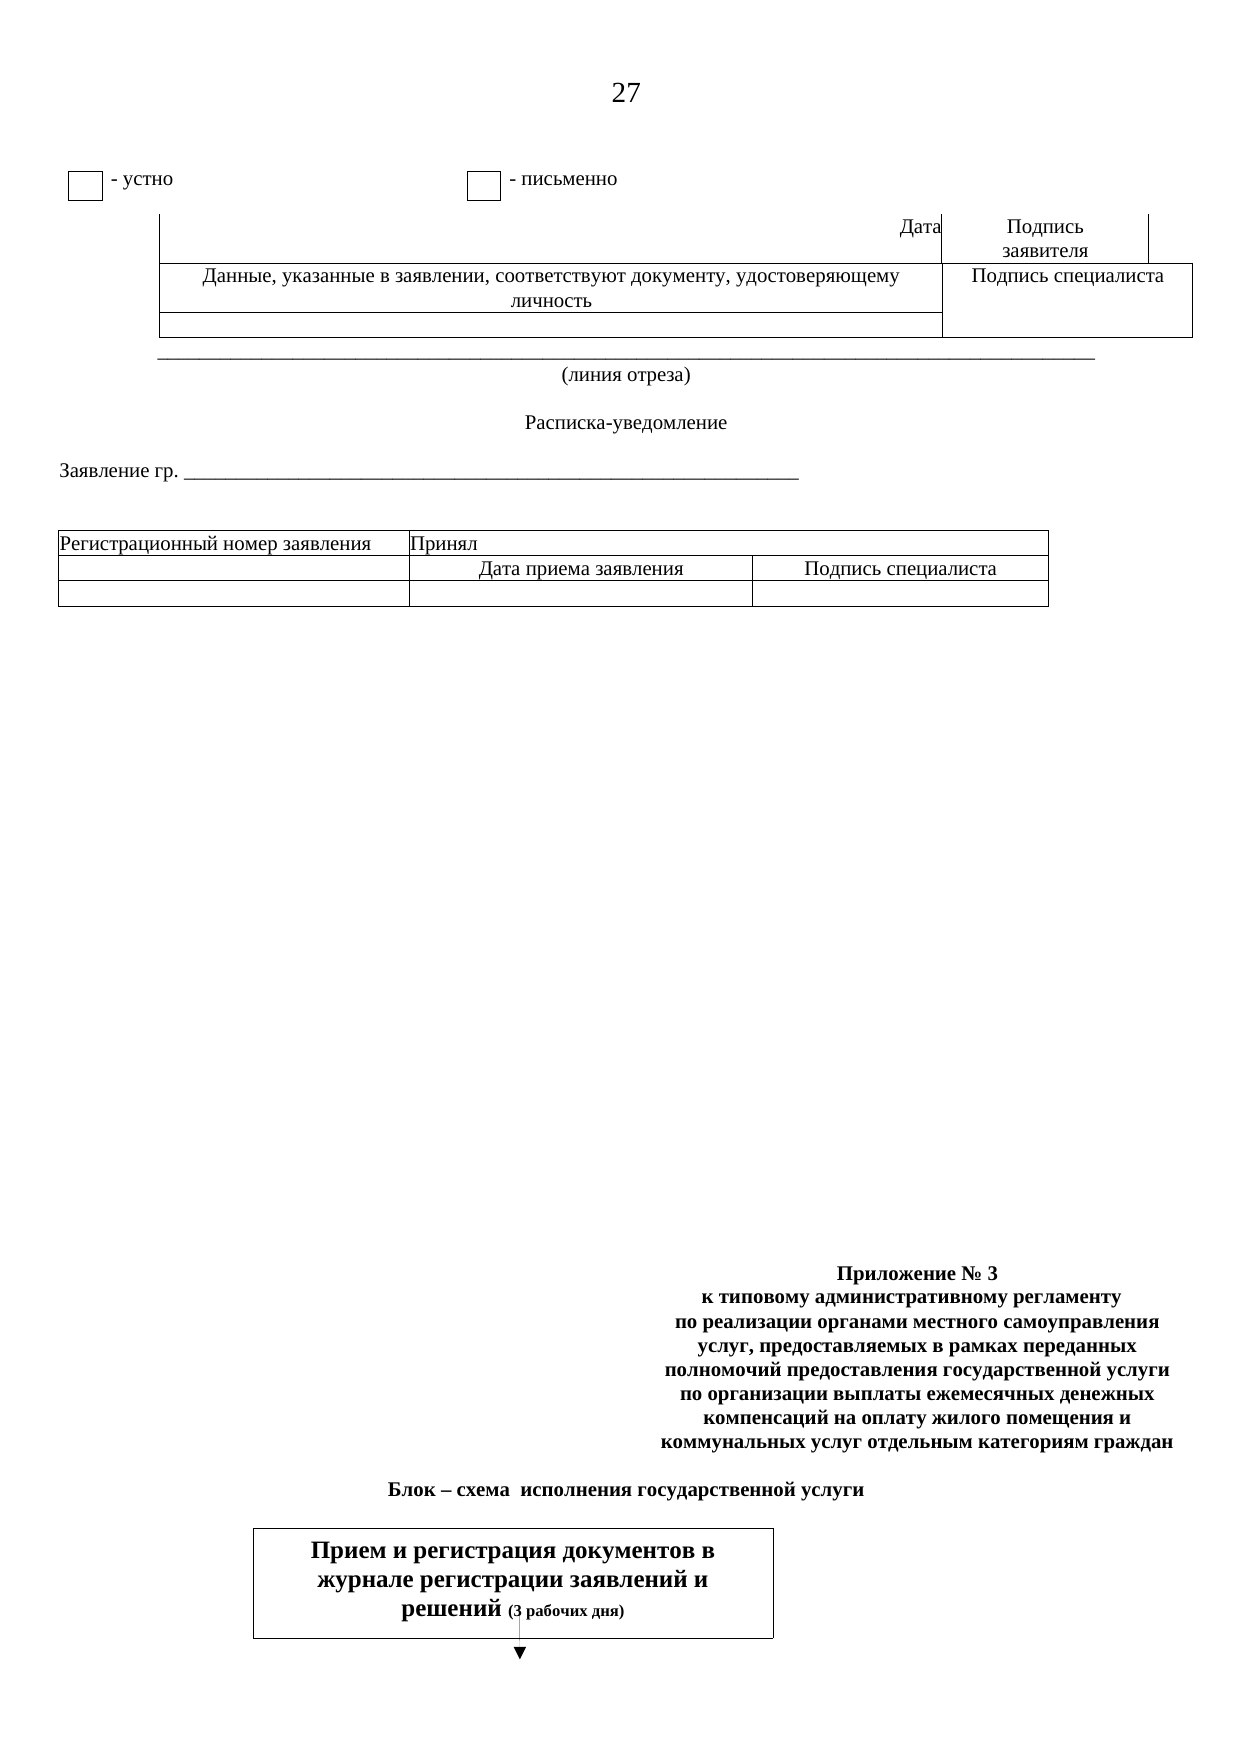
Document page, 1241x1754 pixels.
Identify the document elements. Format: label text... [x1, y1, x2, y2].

table_cell Дата приема заявления [410, 556, 752, 580]
table_header Приложение № 3 к типовому административному регламенту по реализации органами местного самоуправления услуг, предоставляемых в рамках переданных полномочий предоставления государственной услуги по организации выплаты ежемесячных денежных компенсаций на оплату жилого помещения и коммунальных услуг отдельным категориям граждан [641, 1260, 1193, 1453]
table_header Принял [410, 531, 1048, 555]
table_header Регистрационный номер заявления [59, 531, 409, 555]
table_cell Данные, указанные в заявлении, соответствуют документу, удостоверяющему личность [160, 264, 942, 312]
table_cell Подпись специалиста [943, 264, 1192, 337]
text - устно - письменно [59, 166, 1193, 190]
table_cell [410, 581, 752, 606]
table_cell [59, 556, 409, 580]
table_cell [59, 581, 409, 606]
text Заявление гр. ___________________________________________________________ [59, 458, 1193, 482]
text (линия отреза) [59, 362, 1193, 386]
table_header Дата [160, 214, 941, 262]
table_header Подпись заявителя [942, 214, 1148, 262]
table_cell [160, 313, 942, 337]
text __________________________________________________________________________________________ [59, 338, 1193, 362]
table_cell [753, 581, 1048, 606]
text Блок – схема исполнения государственной услуги [59, 1477, 1193, 1501]
table_cell Подпись специалиста [753, 556, 1048, 580]
text Расписка-уведомление [59, 410, 1193, 434]
